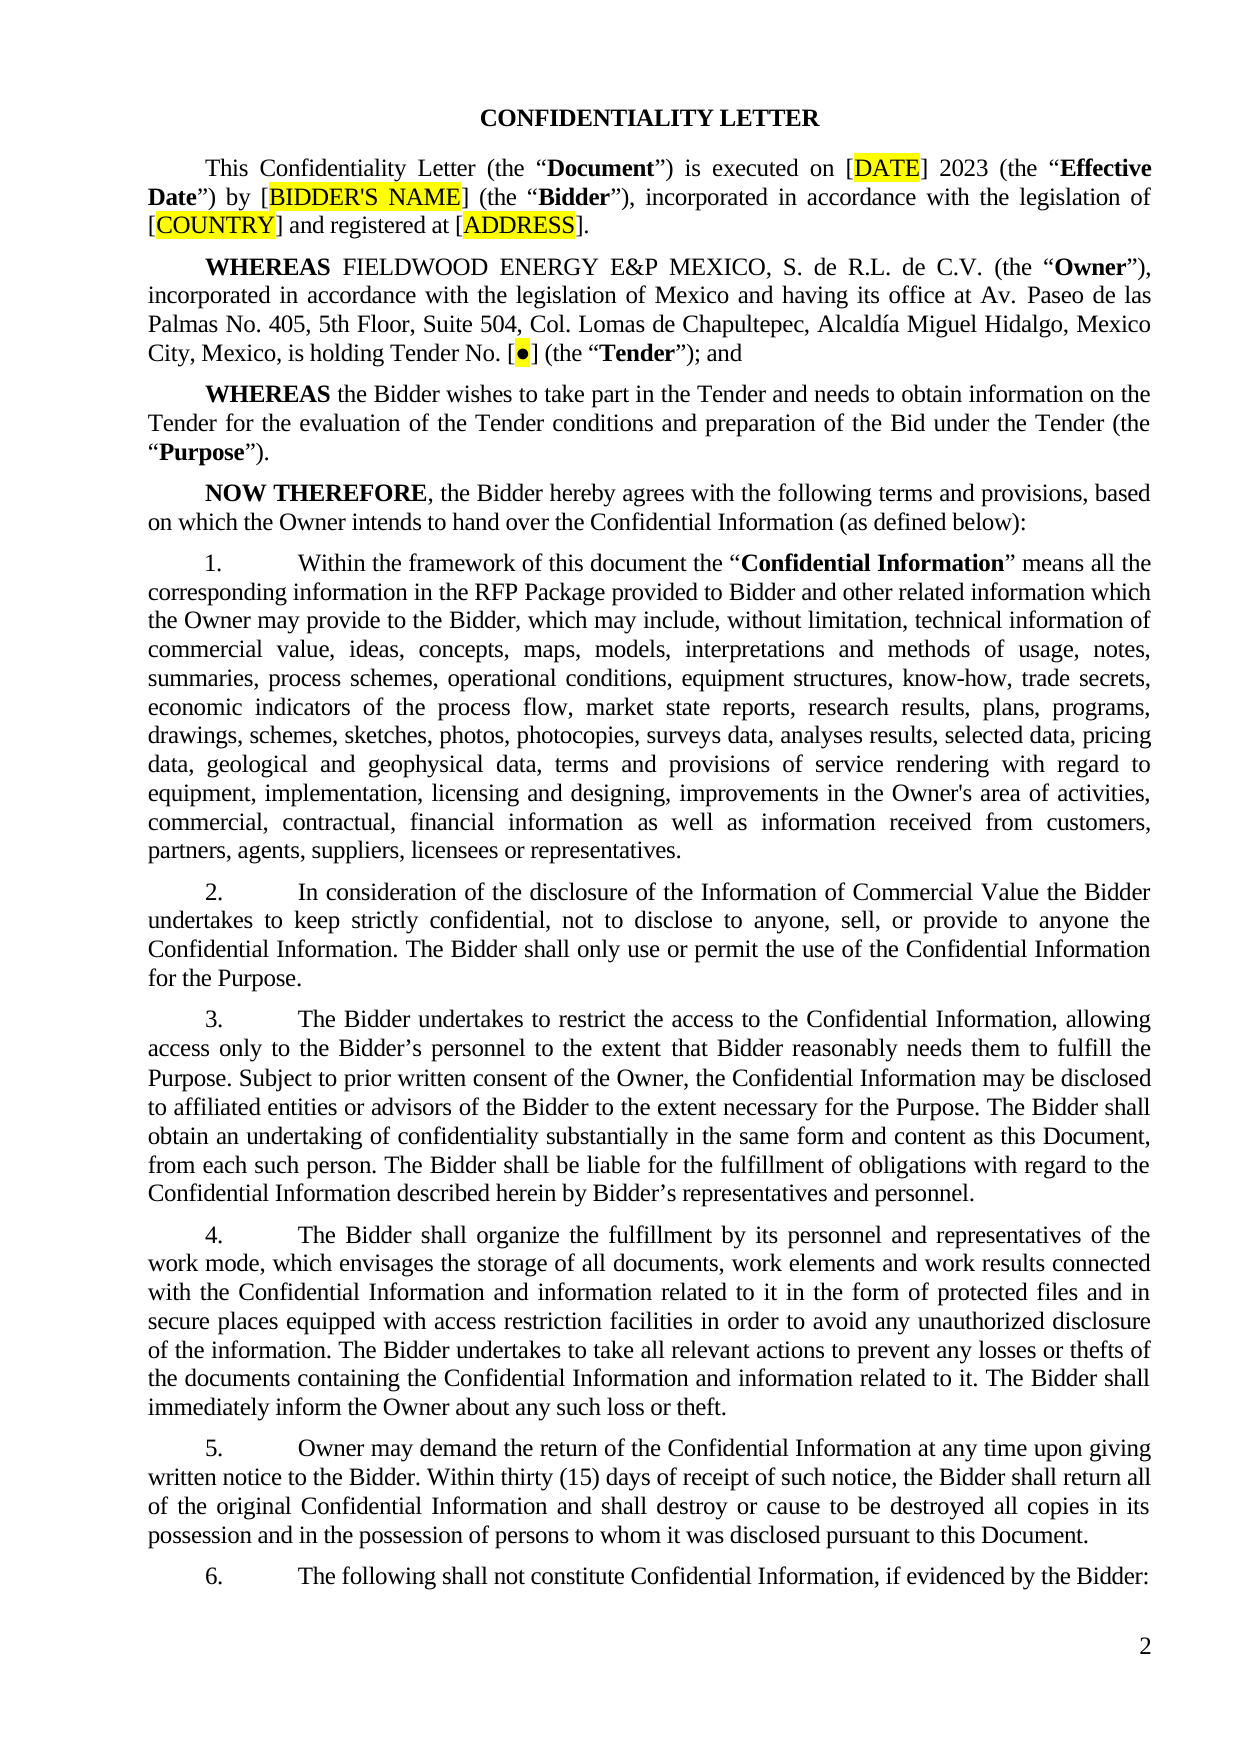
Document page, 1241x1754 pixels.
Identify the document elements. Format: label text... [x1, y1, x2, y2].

list The Bidder undertakes to restrict the access to the Confidential Information, allowing access only to the Bidder’s personnel to the extent that Bidder reasonably needs them to fulfill the Purpose. Subject to prior written consent of the Owner, the Confidential Information may be disclosed to affiliated entities or advisors of the Bidder to the extent necessary for the Purpose. The Bidder shall obtain an undertaking of confidentiality substantially in the same form and content as this Document, from each such person. The Bidder shall be liable for the fulfillment of obligations with regard to the Confidential Information described herein by Bidder’s representatives and personnel. [148, 1004, 1152, 1207]
text This Confidentiality Letter (the “Document”) is executed on [DATE] 2023 (the “Effective Date”) by [BIDDER'S NAME] (the “Bidder”), incorporated in accordance with the legislation of [COUNTRY] and registered at [ADDRESS]. [148, 153, 1152, 239]
list Owner may demand the return of the Confidential Information at any time upon giving written notice to the Bidder. Within thirty (15) days of receipt of such notice, the Bidder shall return all of the original Confidential Information and shall destroy or cause to be destroyed all copies in its possession and in the possession of persons to whom it was disclosed pursuant to this Document. [148, 1433, 1152, 1548]
list In consideration of the disclosure of the Information of Commercial Value the Bidder undertakes to keep strictly confidential, not to disclose to anyone, sell, or provide to anyone the Confidential Information. The Bidder shall only use or permit the use of the Confidential Information for the Purpose. [148, 877, 1152, 992]
text WHEREAS the Bidder wishes to take part in the Tender and needs to obtain information on the Tender for the evaluation of the Tender conditions and preparation of the Bid under the Tender (the “Purpose”). [148, 379, 1152, 466]
text WHEREAS FIELDWOOD ENERGY E&P MEXICO, S. de R.L. de C.V. (the “Owner”), incorporated in accordance with the legislation of Mexico and having its office at Av. Paseo de las Palmas No. 405, 5th Floor, Suite 504, Col. Lomas de Chapultepec, Alcaldía Miguel Hidalgo, Mexico City, Mexico, is holding Tender No. [●] (the “Tender”); and [148, 252, 1152, 367]
list The following shall not constitute Confidential Information, if evidenced by the Bidder: [148, 1561, 1152, 1590]
text NOW THEREFORE, the Bidder hereby agrees with the following terms and provisions, based on which the Owner intends to hand over the Confidential Information (as defined below): [148, 478, 1152, 536]
text CONFIDENTIALITY LETTER [148, 103, 1152, 132]
list Within the framework of this document the “Confidential Information” means all the corresponding information in the RFP Package provided to Bidder and other related information which the Owner may provide to the Bidder, which may include, without limitation, technical information of commercial value, ideas, concepts, maps, models, interpretations and methods of usage, notes, summaries, process schemes, operational conditions, equipment structures, know-how, trade secrets, economic indicators of the process flow, market state reports, research results, plans, programs, drawings, schemes, sketches, photos, photocopies, surveys data, analyses results, selected data, pricing data, geological and geophysical data, terms and provisions of service rendering with regard to equipment, implementation, licensing and designing, improvements in the Owner's area of activities, commercial, contractual, financial information as well as information received from customers, partners, agents, suppliers, licensees or representatives. [148, 548, 1152, 864]
list The Bidder shall organize the fulfillment by its personnel and representatives of the work mode, which envisages the storage of all documents, work elements and work results connected with the Confidential Information and information related to it in the form of protected files and in secure places equipped with access restriction facilities in order to avoid any unauthorized disclosure of the information. The Bidder undertakes to take all relevant actions to prevent any losses or thefts of the documents containing the Confidential Information and information related to it. The Bidder shall immediately inform the Owner about any such loss or theft. [148, 1220, 1152, 1421]
